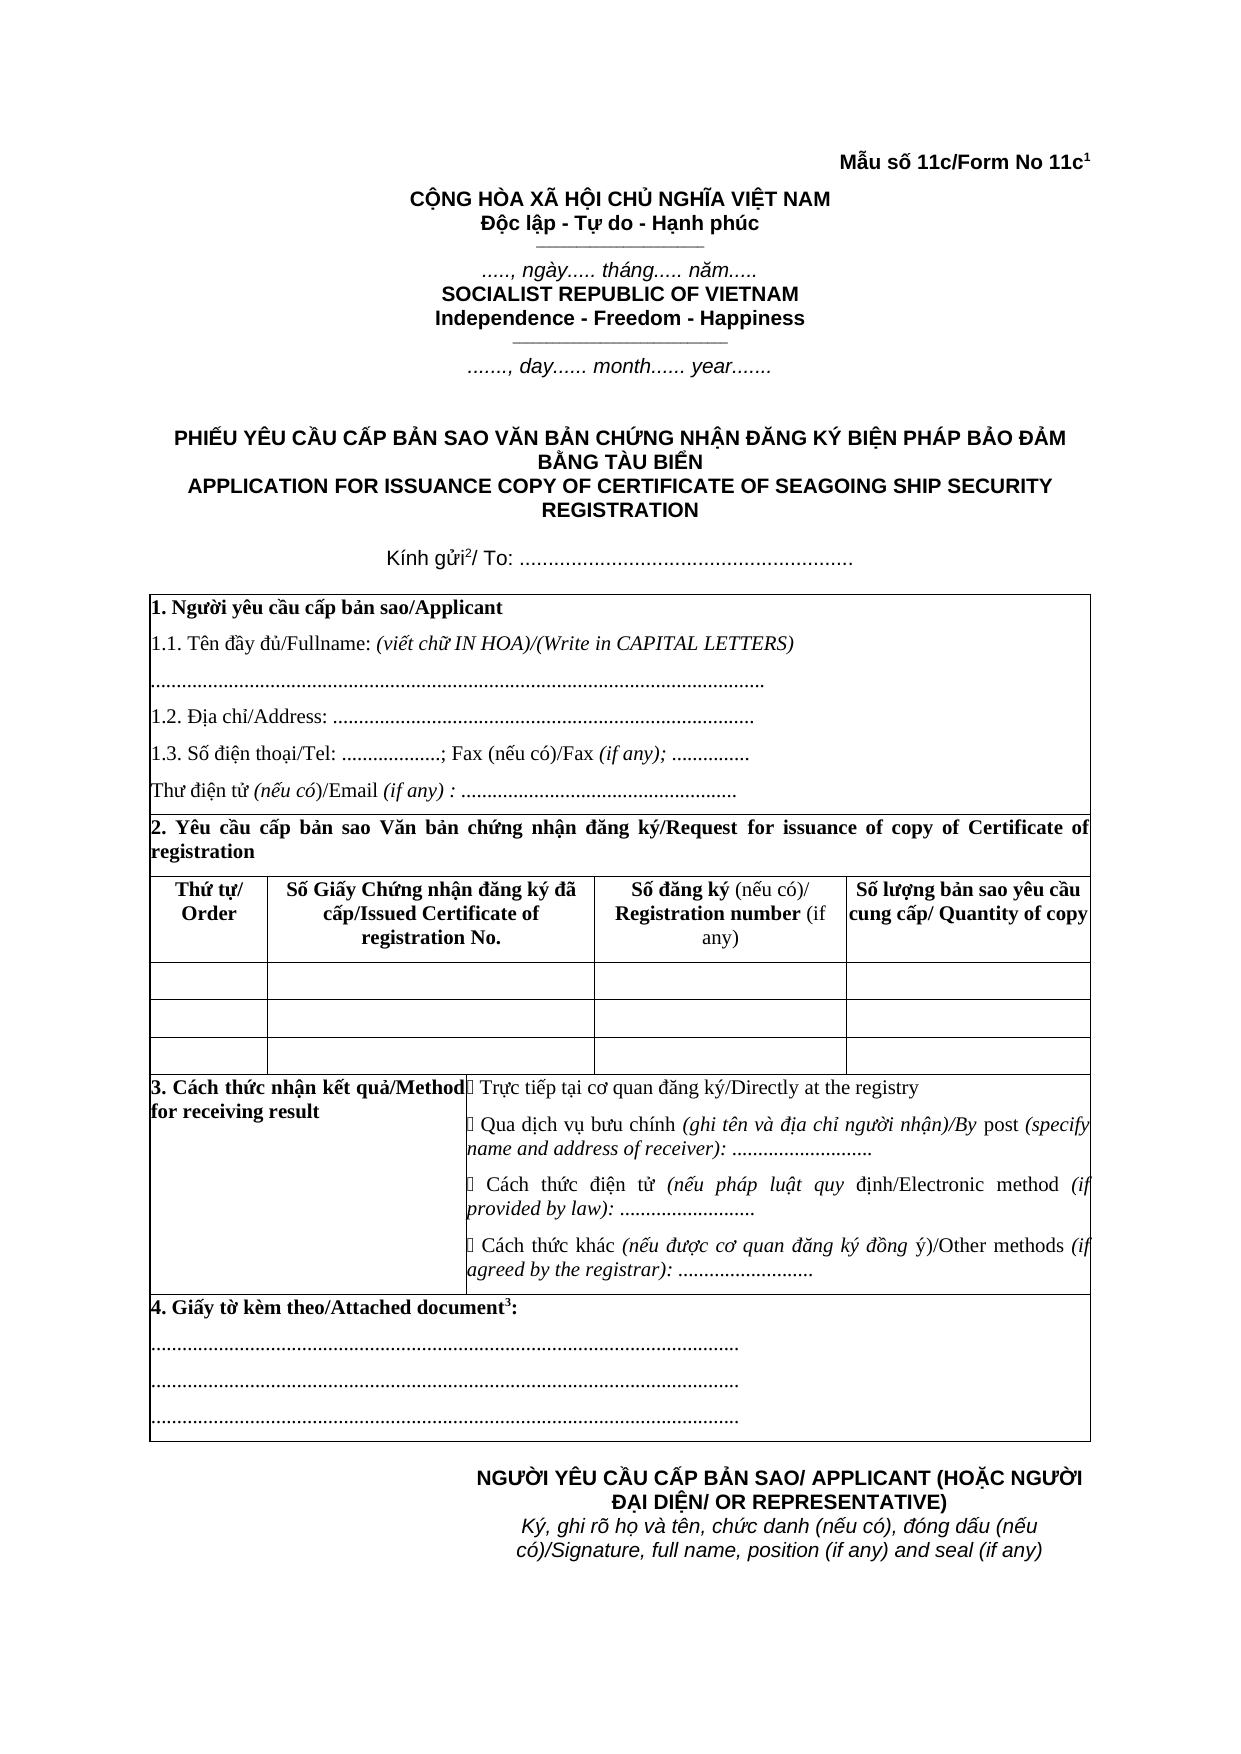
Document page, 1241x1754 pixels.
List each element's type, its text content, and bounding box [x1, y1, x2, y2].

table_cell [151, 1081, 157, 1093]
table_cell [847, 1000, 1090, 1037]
text Kính gửi2/ To: .......................................................... [150, 546, 1090, 570]
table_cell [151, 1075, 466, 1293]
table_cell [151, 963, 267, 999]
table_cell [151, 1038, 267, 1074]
text Independence - Freedom - Happiness [150, 306, 1090, 330]
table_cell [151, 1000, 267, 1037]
text APPLICATION FOR ISSUANCE COPY OF CERTIFICATE OF SEAGOING SHIP SECURITY REGISTRATION [150, 474, 1090, 522]
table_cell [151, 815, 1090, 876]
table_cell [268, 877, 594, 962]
text PHIẾU YÊU CẦU CẤP BẢN SAO VĂN BẢN CHỨNG NHẬN ĐĂNG KÝ BIỆN PHÁP BẢO ĐẢM BẰNG TÀU BIỂN [150, 426, 1090, 474]
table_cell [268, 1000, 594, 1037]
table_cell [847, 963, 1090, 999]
text CỘNG HÒA XÃ HỘI CHỦ NGHĨA VIỆT NAM [150, 186, 1090, 210]
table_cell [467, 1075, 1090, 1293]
text Độc lập - Tự do - Hạnh phúc [150, 210, 1090, 234]
text Ký, ghi rõ họ và tên, chức danh (nếu có), đóng dấu (nếu có)/Signature, full name, position (if any) and seal (if any) [469, 1514, 1090, 1562]
text Mẫu số 11c/Form No 11c1 [150, 150, 1090, 174]
text ......., day...... month...... year....... [150, 354, 1090, 378]
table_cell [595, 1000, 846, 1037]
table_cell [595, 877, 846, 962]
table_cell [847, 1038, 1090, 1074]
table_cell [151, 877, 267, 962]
text NGƯỜI YÊU CẦU CẤP BẢN SAO/ APPLICANT (HOẶC NGƯỜI ĐẠI DIỆN/ OR REPRESENTATIVE) [469, 1466, 1090, 1514]
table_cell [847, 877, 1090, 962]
text ....., ngày..... tháng..... năm..... [150, 258, 1090, 282]
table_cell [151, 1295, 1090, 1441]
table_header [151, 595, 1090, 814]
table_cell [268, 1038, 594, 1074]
text _________________________ [150, 234, 1090, 258]
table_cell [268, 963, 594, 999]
text ________________________________ [150, 330, 1090, 354]
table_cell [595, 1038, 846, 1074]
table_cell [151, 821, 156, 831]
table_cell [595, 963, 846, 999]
text SOCIALIST REPUBLIC OF VIETNAM [150, 282, 1090, 306]
